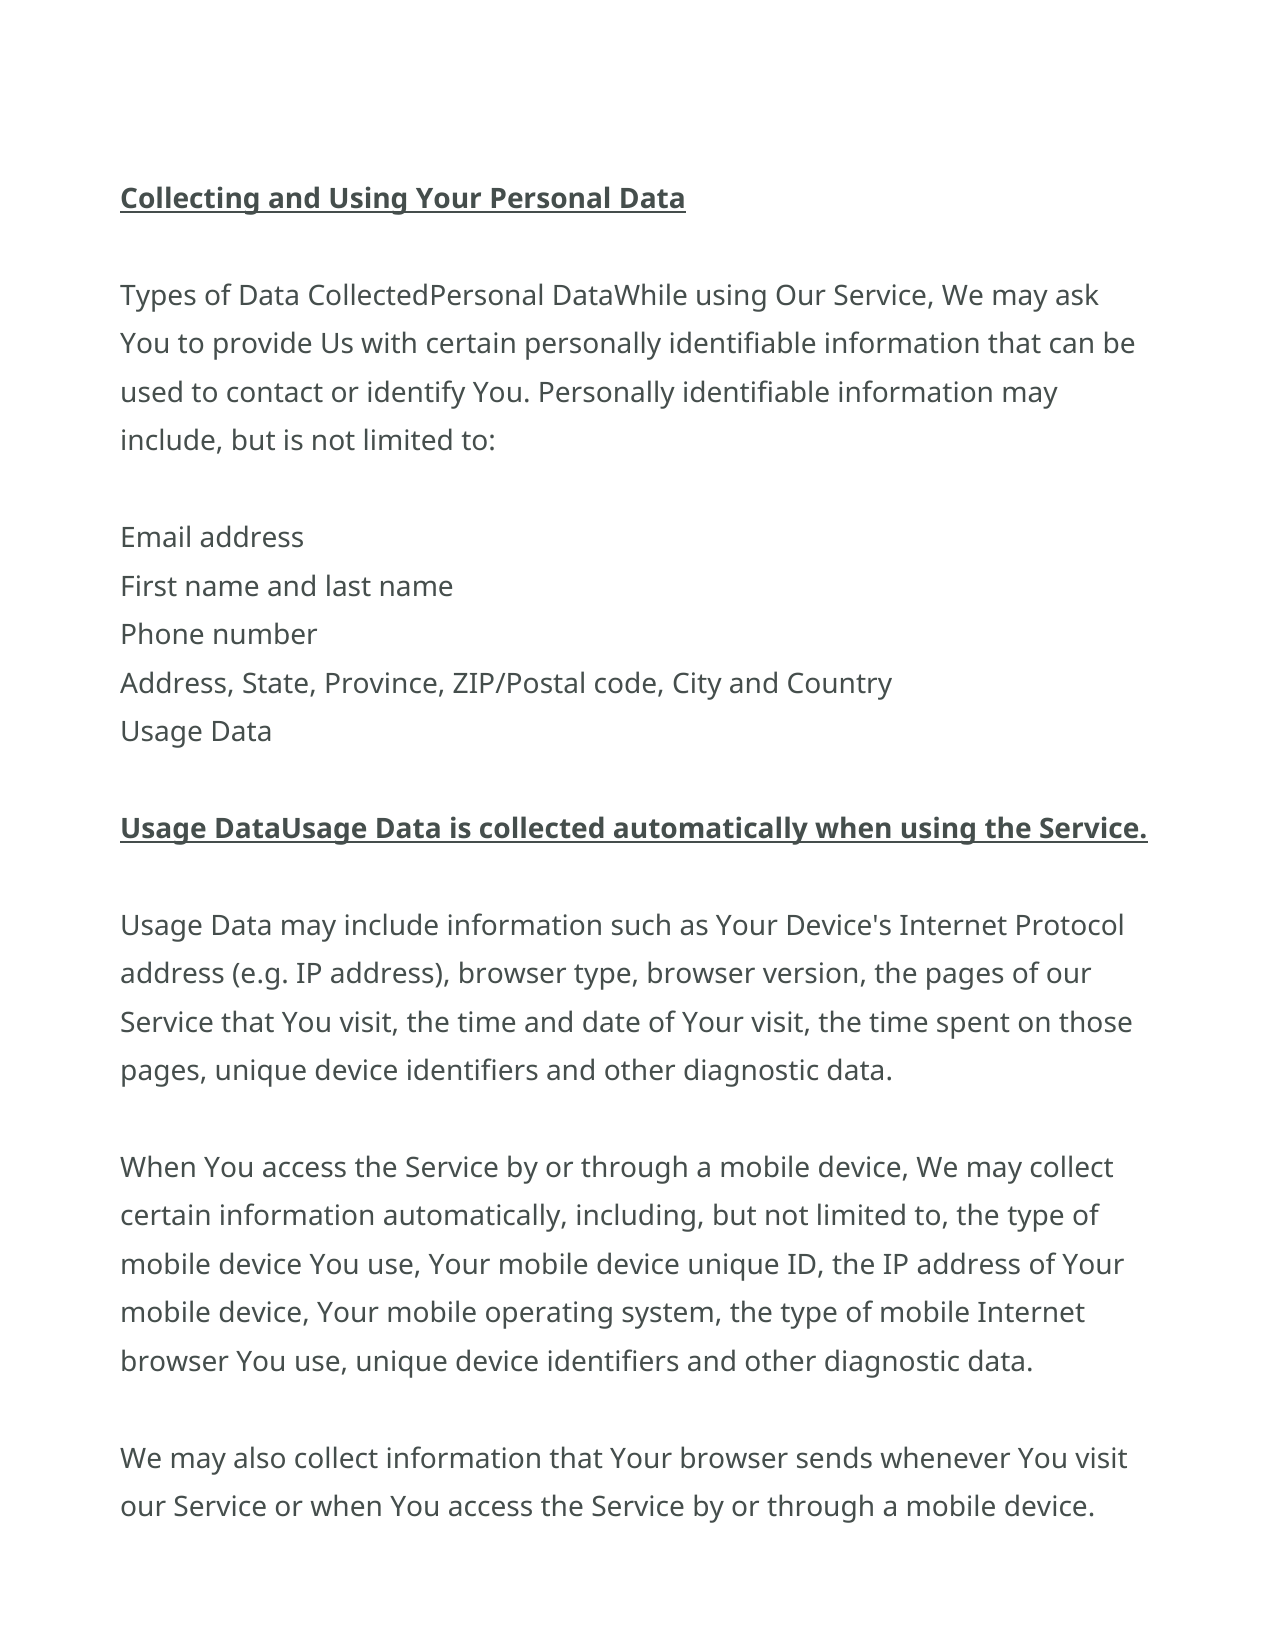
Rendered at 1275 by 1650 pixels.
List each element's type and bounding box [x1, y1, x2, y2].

text [120, 120, 1155, 1525]
